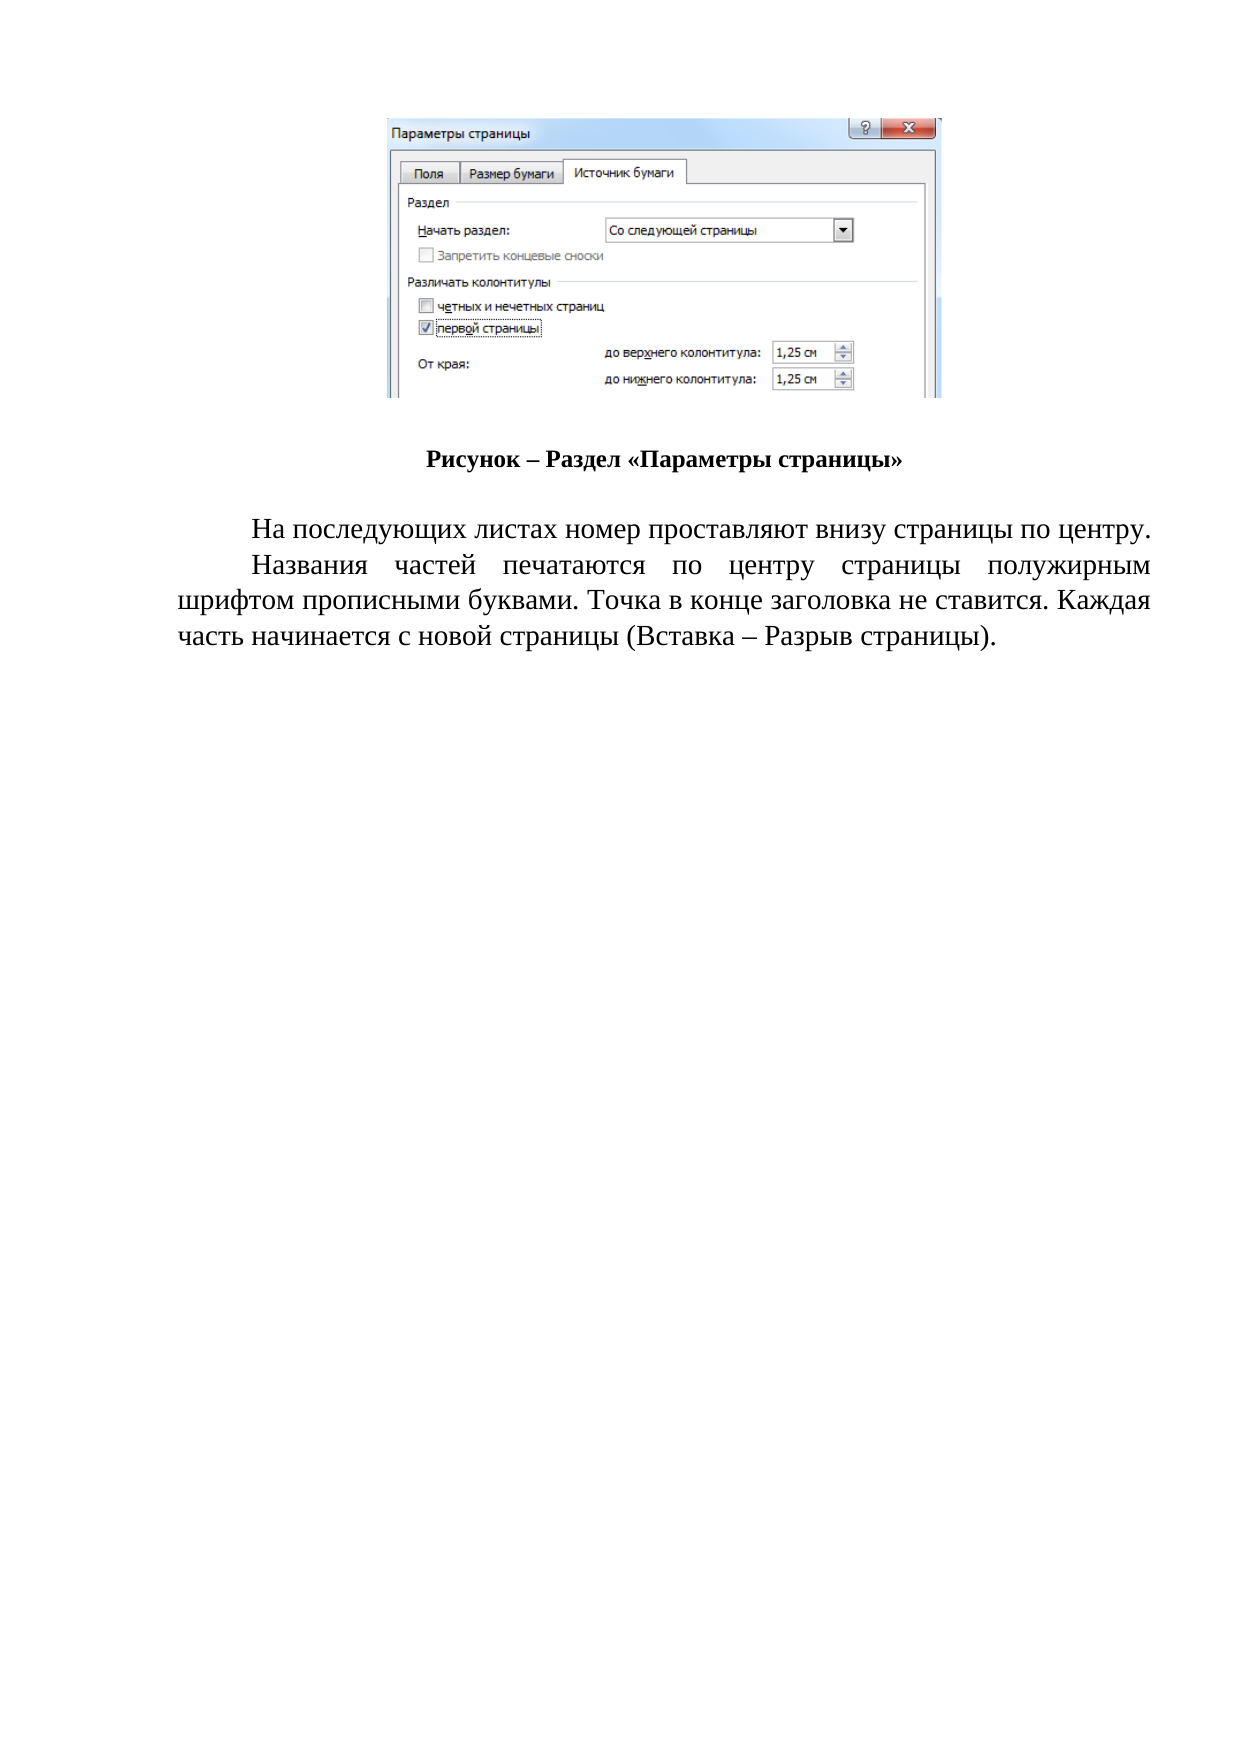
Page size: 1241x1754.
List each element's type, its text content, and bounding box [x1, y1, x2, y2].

picture [387, 118, 942, 398]
text Названия частей печатаются по центру страницы полужирным шрифтом прописными буквами. Точка в конце заголовка не ставится. Каждая часть начинается с новой страницы (Вставка – Разрыв страницы). [177, 546, 1152, 652]
text На последующих листах номер проставляют внизу страницы по центру. [177, 510, 1152, 546]
text Рисунок – Раздел «Параметры страницы» [177, 435, 1152, 473]
